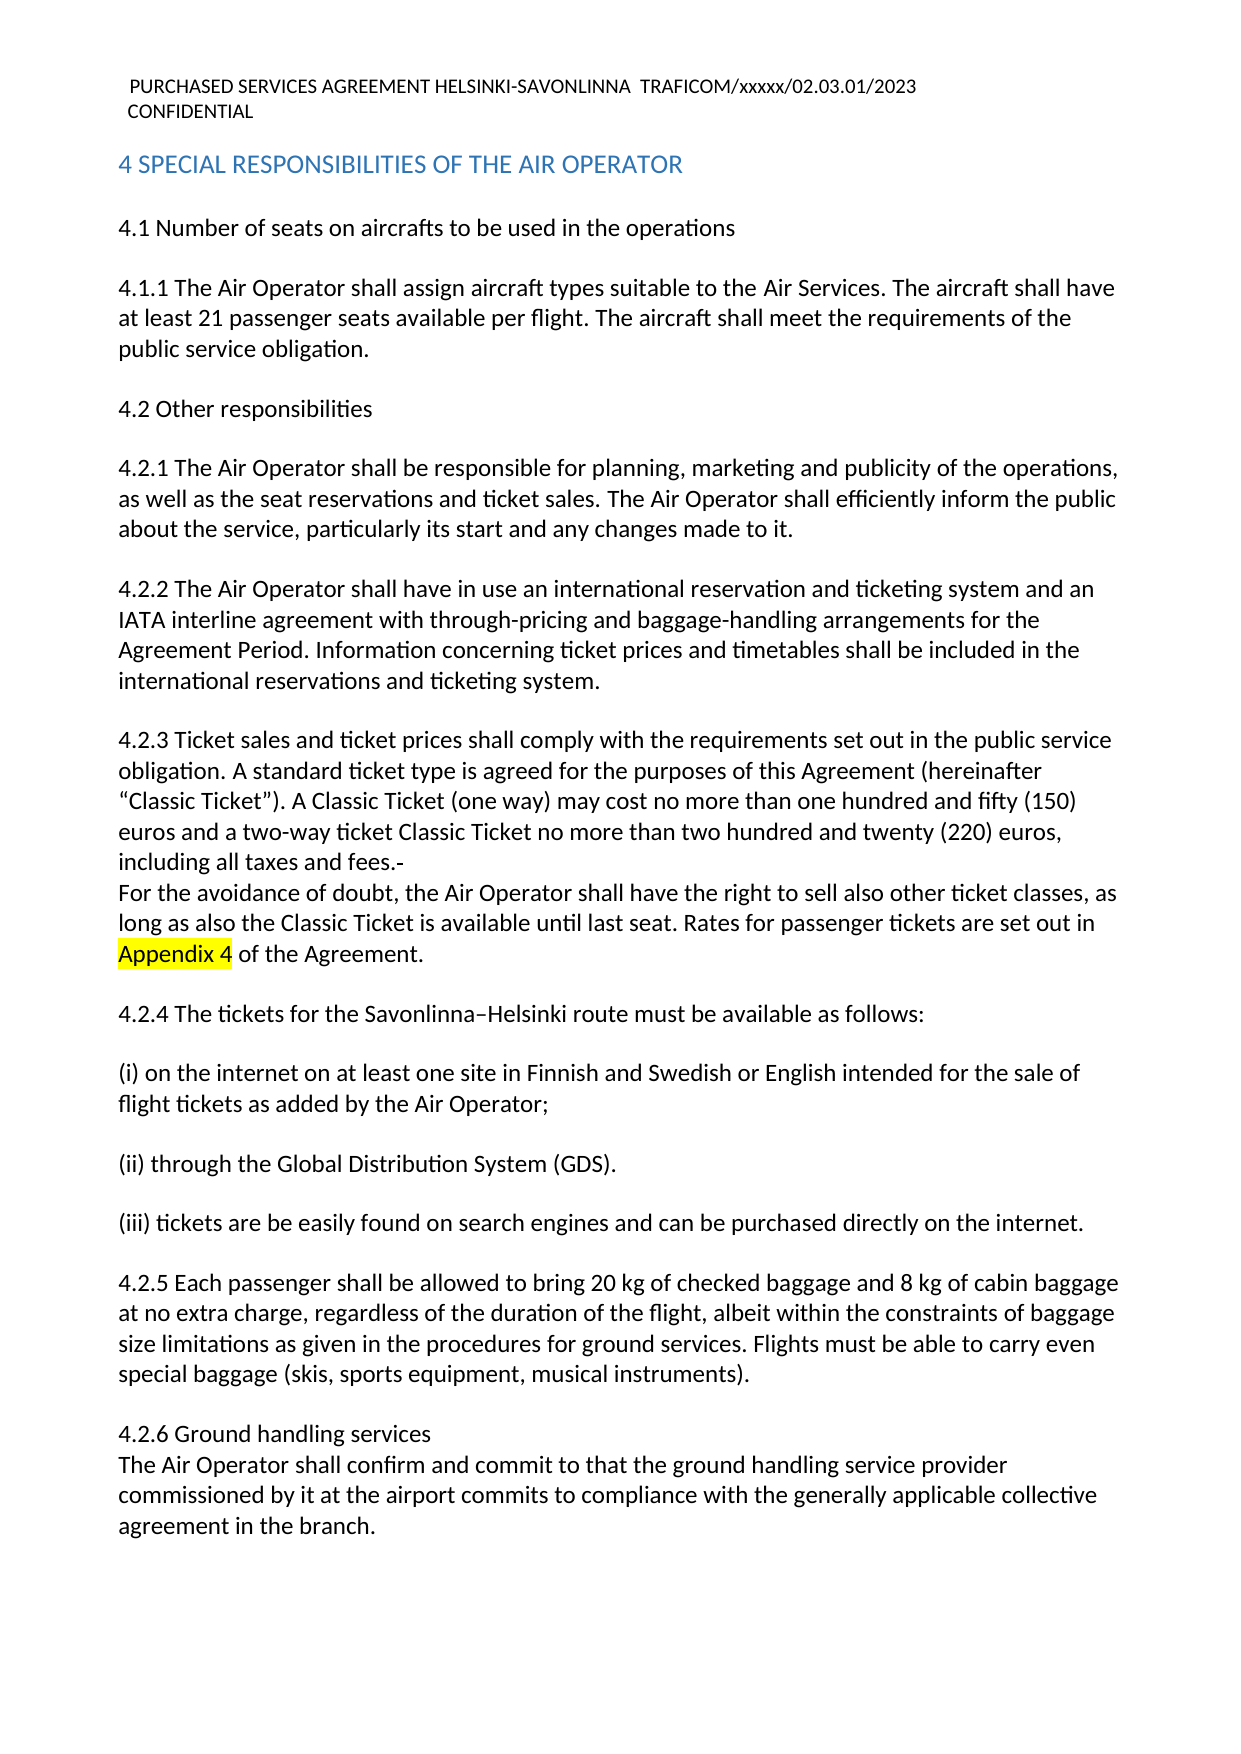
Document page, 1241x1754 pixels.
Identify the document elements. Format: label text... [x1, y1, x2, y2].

subtitle 4 SPECIAL RESPONSIBILITIES OF THE AIR OPERATOR [118, 148, 1122, 181]
text 4.2.6 Ground handling services The Air Operator shall confirm and commit to that the ground handling service provider commissioned by it at the airport commits to compliance with the generally applicable collective agreement in the branch. [118, 1418, 1122, 1540]
text 4.2 Other responsibilities [118, 393, 1122, 423]
text 4.1.1 The Air Operator shall assign aircraft types suitable to the Air Services. The aircraft shall have at least 21 passenger seats available per flight. The aircraft shall meet the requirements of the public service obligation. [118, 272, 1122, 364]
text 4.2.5 Each passenger shall be allowed to bring 20 kg of checked baggage and 8 kg of cabin baggage at no extra charge, regardless of the duration of the flight, albeit within the constraints of baggage size limitations as given in the procedures for ground services. Flights must be able to carry even special baggage (skis, sports equipment, musical instruments). [118, 1267, 1122, 1389]
text 4.2.4 The tickets for the Savonlinna–Helsinki route must be available as follows: [118, 998, 1122, 1028]
text 4.2.2 The Air Operator shall have in use an international reservation and ticketing system and an IATA interline agreement with through-pricing and baggage-handling arrangements for the Agreement Period. Information concerning ticket prices and timetables shall be included in the international reservations and ticketing system. [118, 573, 1122, 695]
text 4.1 Number of seats on aircrafts to be used in the operations [118, 212, 1122, 243]
text 4.2.1 The Air Operator shall be responsible for planning, marketing and publicity of the operations, as well as the seat reservations and ticket sales. The Air Operator shall efficiently inform the public about the service, particularly its start and any changes made to it. [118, 452, 1122, 544]
text (i) on the internet on at least one site in Finnish and Swedish or English intended for the sale of flight tickets as added by the Air Operator; [118, 1057, 1122, 1118]
text 4.2.3 Ticket sales and ticket prices shall comply with the requirements set out in the public service obligation. A standard ticket type is agreed for the purposes of this Agreement (hereinafter “Classic Ticket”). A Classic Ticket (one way) may cost no more than one hundred and fifty (150) euros and a two-way ticket Classic Ticket no more than two hundred and twenty (220) euros, including all taxes and fees. For the avoidance of doubt, the Air Operator shall have the right to sell also other ticket classes, as long as also the Classic Ticket is available until last seat. Rates for passenger tickets are set out in Appendix 4 of the Agreement. [118, 724, 1122, 969]
text (ii) through the Global Distribution System (GDS). [118, 1148, 1122, 1178]
text (iii) tickets are be easily found on search engines and can be purchased directly on the internet. [118, 1207, 1122, 1238]
